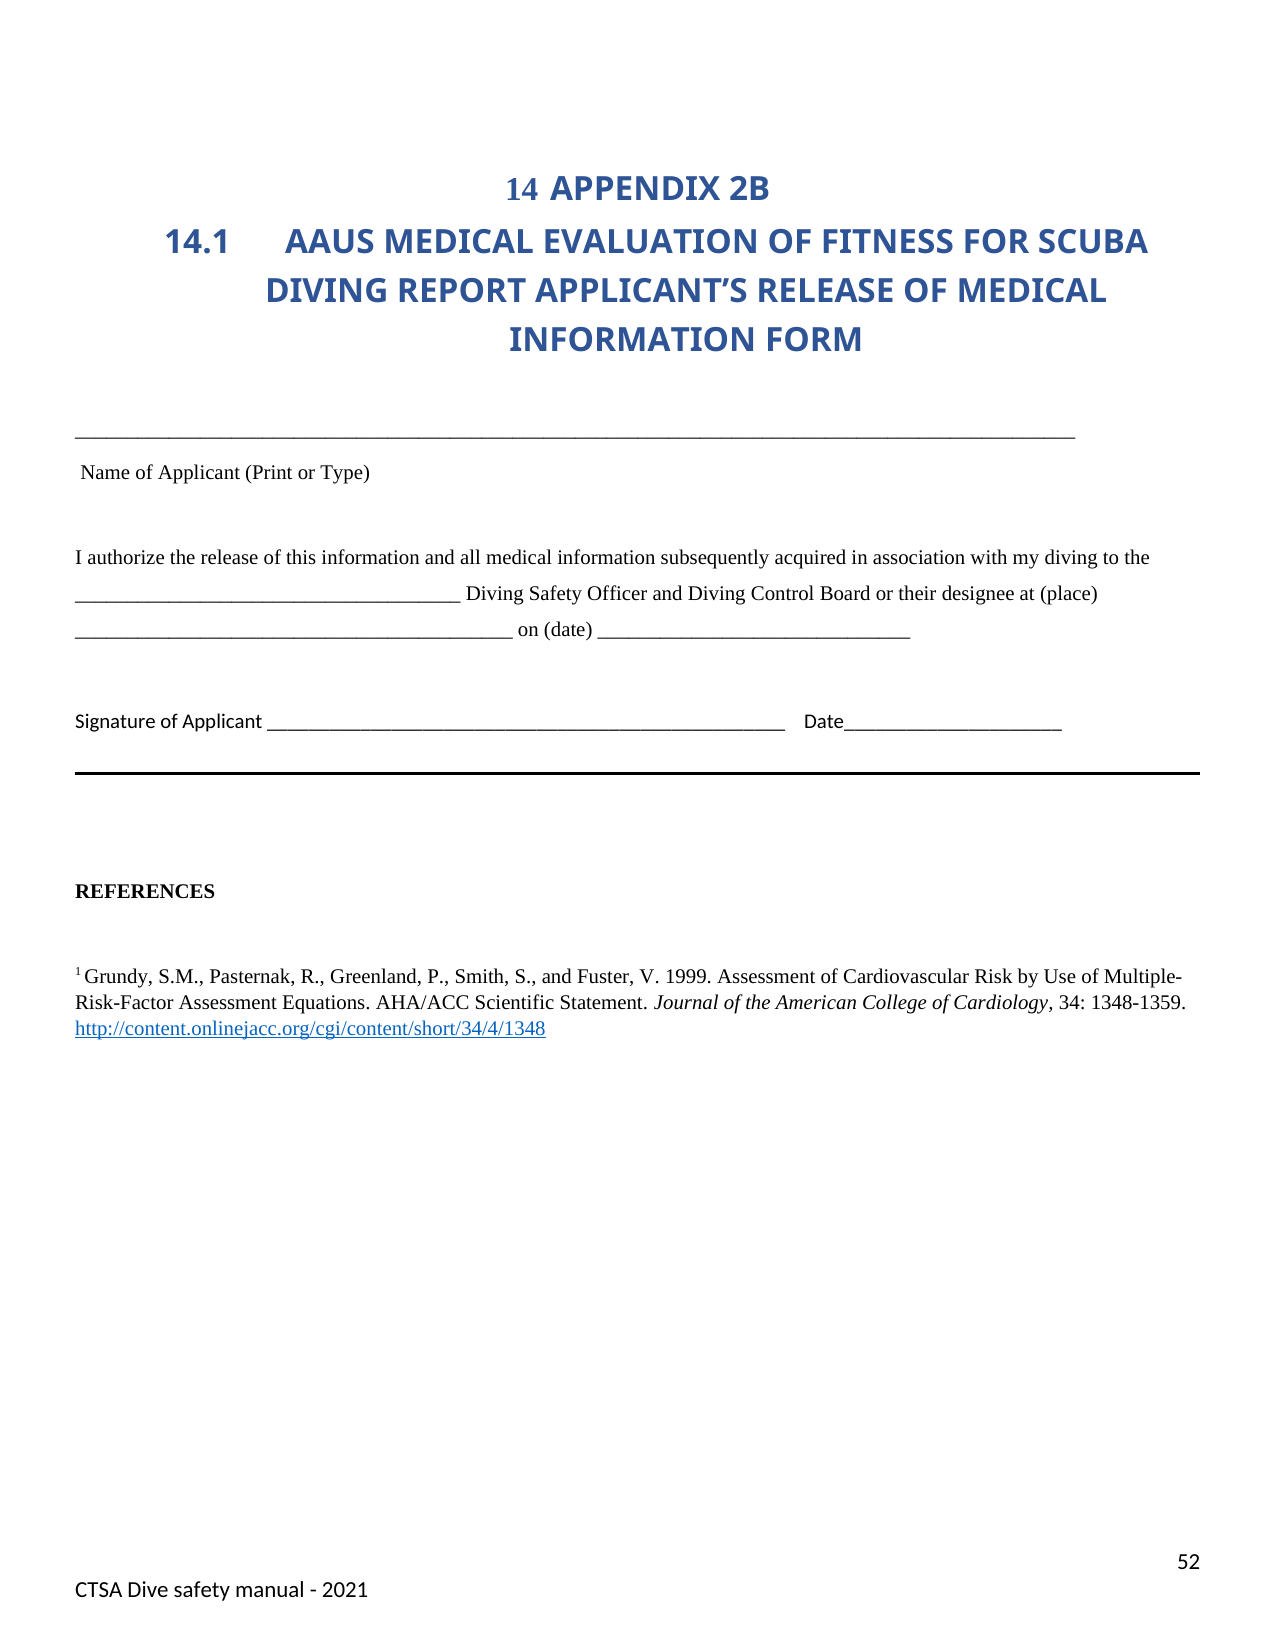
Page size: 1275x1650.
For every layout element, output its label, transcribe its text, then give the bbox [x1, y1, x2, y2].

subtitle APPENDIX 2B [75, 164, 1200, 210]
text 1 Grundy, S.M., Pasternak, R., Greenland, P., Smith, S., and Fuster, V. 1999. Assessment of Cardiovascular Risk by Use of Multiple-Risk-Factor Assessment Equations. AHA/ACC Scientific Statement. Journal of the American College of Cardiology, 34: 1348-1359. http://content.onlinejacc.org/cgi/content/short/34/4/1348 [75, 964, 1200, 1040]
text REFERENCES [75, 879, 1200, 903]
text Signature of Applicant __________________________________________________ Date_____________________ [75, 708, 1200, 733]
subtitle AAUS MEDICAL EVALUATION OF FITNESS FOR SCUBA DIVING REPORT APPLICANT’S RELEASE OF MEDICAL INFORMATION FORM [112, 217, 1200, 361]
text Name of Applicant (Print or Type) [75, 460, 1200, 484]
text ________________________________________________________________________________________________ [75, 417, 1200, 441]
text I authorize the release of this information and all medical information subsequently acquired in association with my diving to the _____________________________________ Diving Safety Officer and Diving Control Board or their designee at (place) __________________________________________ on (date) ______________________________ [75, 545, 1200, 641]
